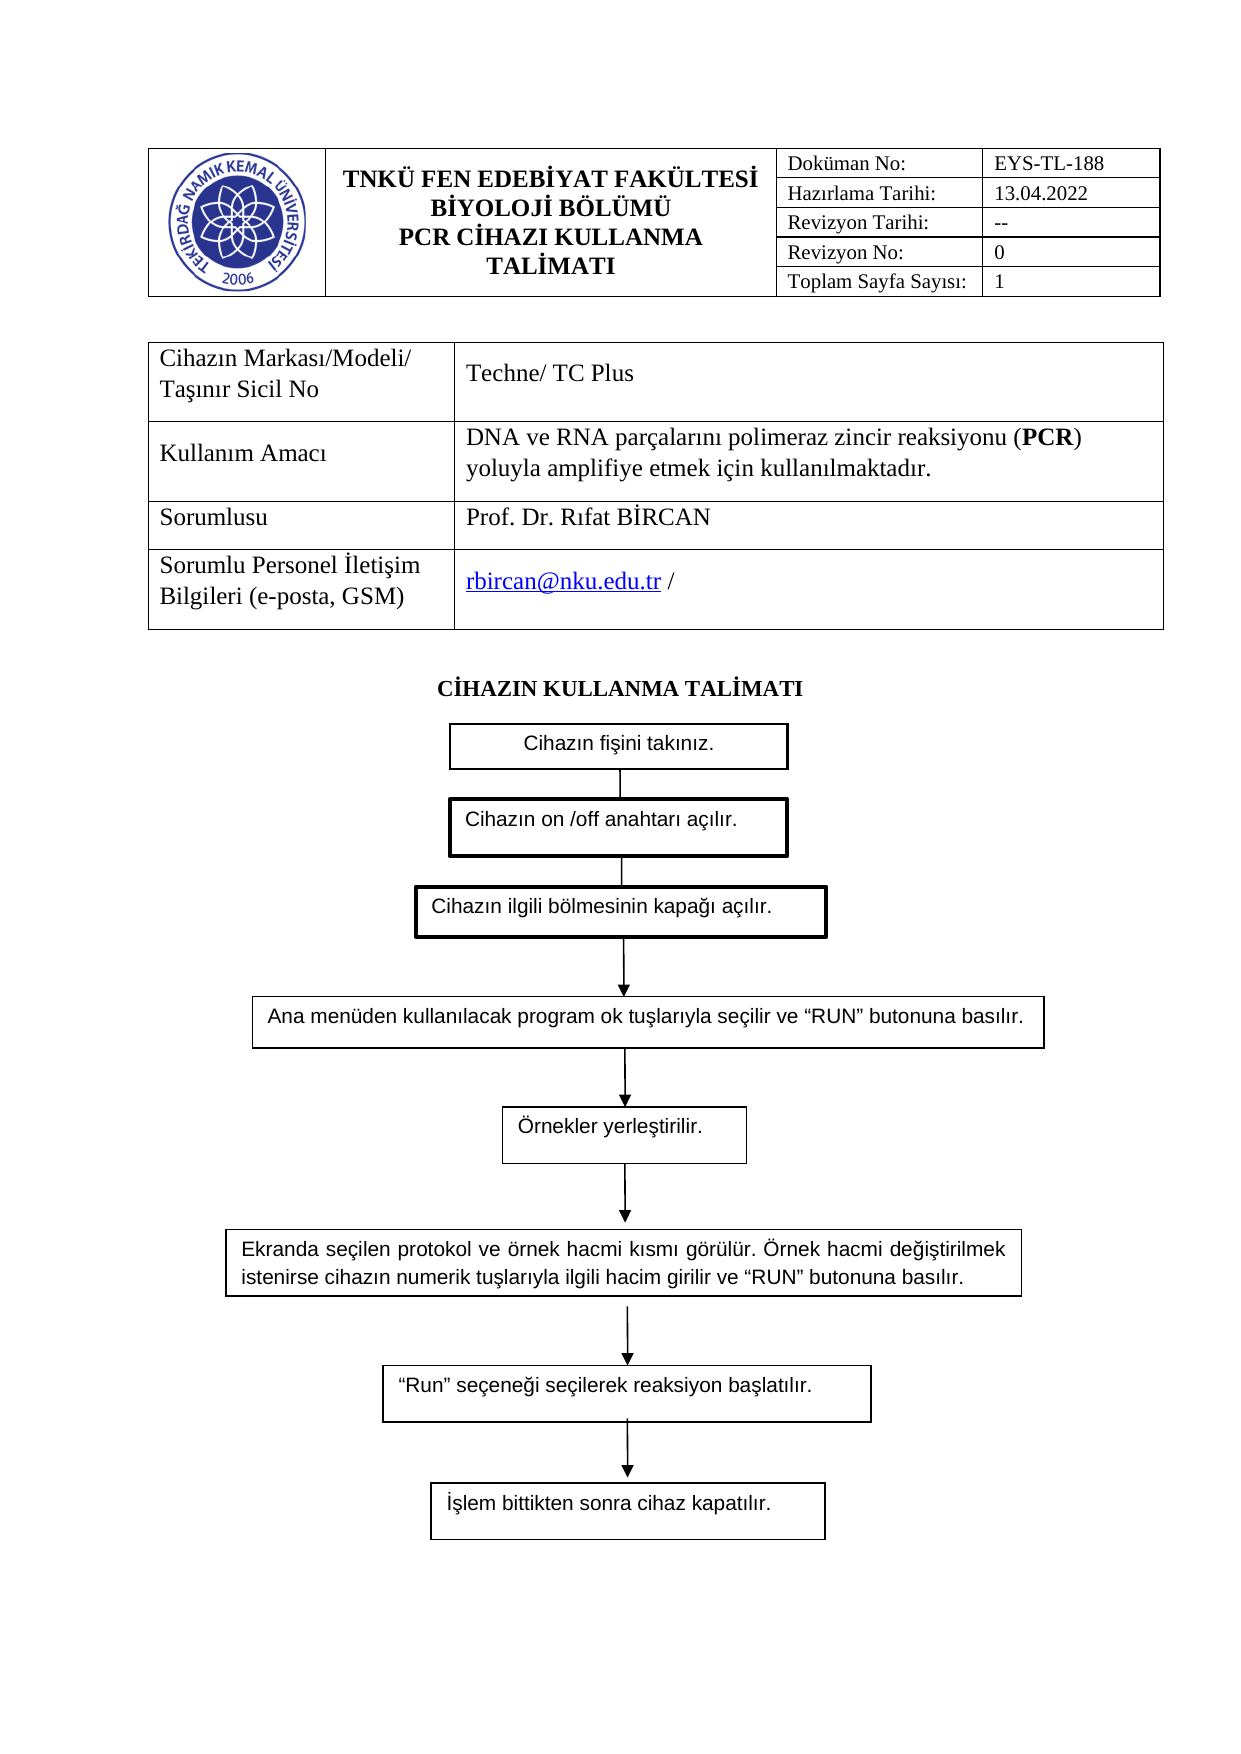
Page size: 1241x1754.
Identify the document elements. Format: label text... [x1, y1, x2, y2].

table_cell Toplam Sayfa Sayısı: [777, 267, 982, 296]
table_header Techne/ TC Plus [455, 343, 1163, 421]
table_header TNKÜ FEN EDEBİYAT FAKÜLTESİ BİYOLOJİ BÖLÜMÜ PCR CİHAZI KULLANMA TALİMATI [326, 149, 776, 296]
table_header EYS-TL-188 [983, 149, 1159, 177]
table_cell Kullanım Amacı [149, 422, 454, 501]
table_cell Revizyon No: [777, 238, 982, 266]
table_cell DNA ve RNA parçalarını polimeraz zincir reaksiyonu (PCR) yoluyla amplifiye etmek için kullanılmaktadır. [455, 422, 1163, 501]
text CİHAZIN KULLANMA TALİMATI [148, 675, 1093, 701]
table_cell 0 [983, 238, 1159, 266]
table_header Cihazın Markası/Modeli/ Taşınır Sicil No [149, 343, 454, 421]
table_cell rbircan@nku.edu.tr / [455, 550, 1163, 629]
table_cell Sorumlu Personel İletişim Bilgileri (e-posta, GSM) [149, 550, 454, 629]
table_cell Revizyon Tarihi: [777, 208, 982, 236]
picture [167, 153, 306, 292]
table_cell Hazırlama Tarihi: [777, 178, 982, 207]
table_header Doküman No: [777, 149, 982, 177]
table_cell Sorumlusu [149, 502, 454, 549]
table_cell 13.04.2022 [983, 178, 1159, 207]
table_cell -- [983, 208, 1159, 236]
table_cell Prof. Dr. Rıfat BİRCAN [455, 502, 1163, 549]
table_cell 1 [983, 267, 1159, 296]
table_header [149, 149, 325, 296]
